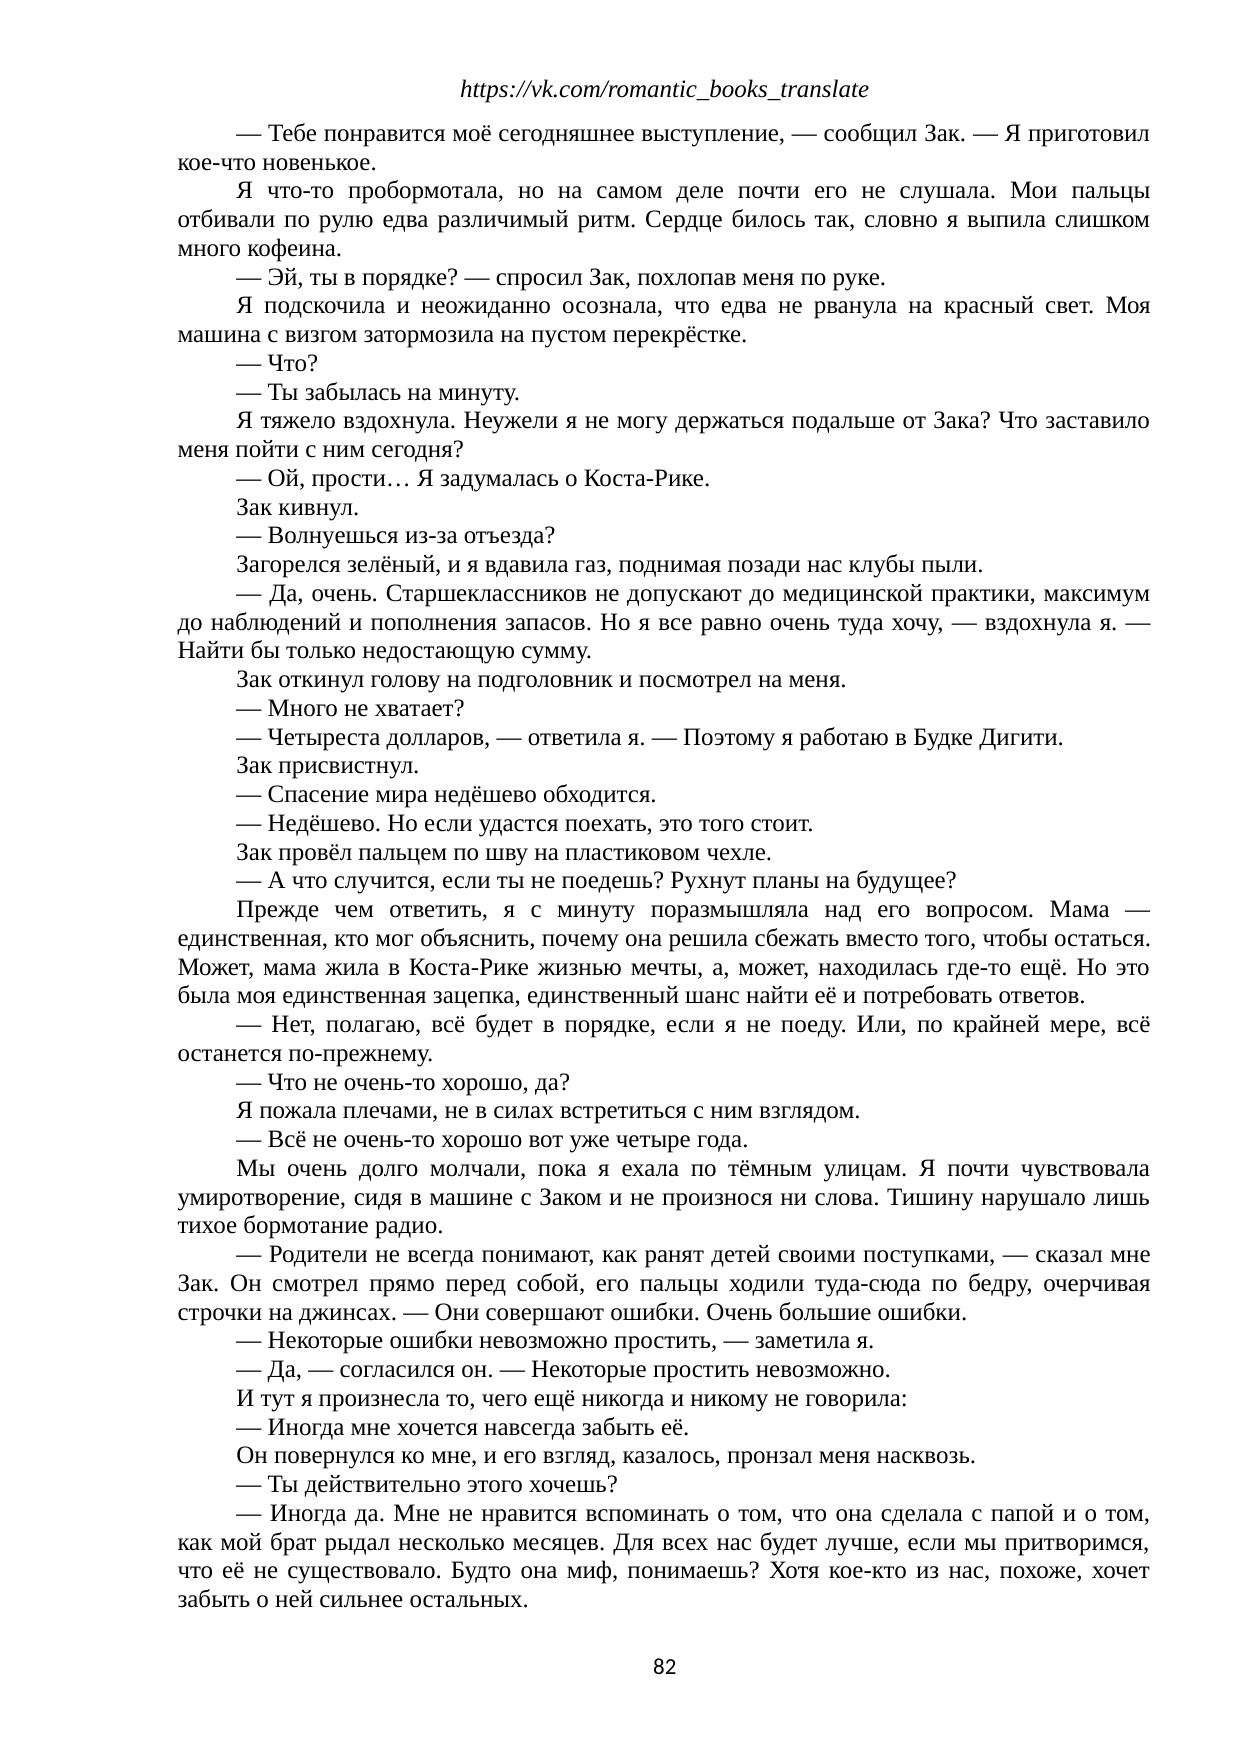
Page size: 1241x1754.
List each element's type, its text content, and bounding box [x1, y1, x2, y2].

text — Иногда мне хочется навсегда забыть её. [177, 1412, 1152, 1441]
text — Иногда да. Мне не нравится вспоминать о том, что она сделала с папой и о том, как мой брат рыдал несколько месяцев. Для всех нас будет лучше, если мы притворимся, что её не существовало. Будто она миф, понимаешь? Хотя кое-кто из нас, похоже, хочет забыть о ней сильнее остальных. [177, 1498, 1152, 1613]
text Прежде чем ответить, я с минуту поразмышляла над его вопросом. Мама — единственная, кто мог объяснить, почему она решила сбежать вместо того, чтобы остаться. Может, мама жила в Коста-Рике жизнью мечты, а, может, находилась где-то ещё. Но это была моя единственная зацепка, единственный шанс найти её и потребовать ответов. [177, 894, 1152, 1009]
text — Четыреста долларов, — ответила я. — Поэтому я работаю в Будке Дигити. [177, 722, 1152, 751]
text — Ты действительно этого хочешь? [177, 1469, 1152, 1498]
text — Спасение мира недёшево обходится. [177, 779, 1152, 808]
text — Что не очень-то хорошо, да? [177, 1067, 1152, 1096]
text — Тебе понравится моё сегодняшнее выступление, — сообщил Зак. — Я приготовил кое-что новенькое. [177, 118, 1152, 176]
text Я подскочила и неожиданно осознала, что едва не рванула на красный свет. Моя машина с визгом затормозила на пустом перекрёстке. [177, 291, 1152, 348]
text Я тяжело вздохнула. Неужели я не могу держаться подальше от Зака? Что заставило меня пойти с ним сегодня? [177, 406, 1152, 463]
text Зак откинул голову на подголовник и посмотрел на меня. [177, 664, 1152, 693]
text — Недёшево. Но если удастся поехать, это того стоит. [177, 808, 1152, 837]
text — Много не хватает? [177, 693, 1152, 722]
text — Всё не очень-то хорошо вот уже четыре года. [177, 1124, 1152, 1153]
text Загорелся зелёный, и я вдавила газ, поднимая позади нас клубы пыли. [177, 549, 1152, 578]
text — Родители не всегда понимают, как ранят детей своими поступками, — сказал мне Зак. Он смотрел прямо перед собой, его пальцы ходили туда-сюда по бедру, очерчивая строчки на джинсах. — Они совершают ошибки. Очень большие ошибки. [177, 1239, 1152, 1326]
text Зак кивнул. [177, 492, 1152, 521]
text — Да, — согласился он. — Некоторые простить невозможно. [177, 1354, 1152, 1383]
text Зак присвистнул. [177, 751, 1152, 779]
text — Что? [177, 348, 1152, 377]
text — Да, очень. Старшеклассников не допускают до медицинской практики, максимум до наблюдений и пополнения запасов. Но я все равно очень туда хочу, — вздохнула я. — Найти бы только недостающую сумму. [177, 578, 1152, 664]
text Он повернулся ко мне, и его взгляд, казалось, пронзал меня насквозь. [177, 1441, 1152, 1469]
text — Волнуешься из-за отъезда? [177, 521, 1152, 549]
text Я что-то пробормотала, но на самом деле почти его не слушала. Мои пальцы отбивали по рулю едва различимый ритм. Сердце билось так, словно я выпила слишком много кофеина. [177, 176, 1152, 262]
text Мы очень долго молчали, пока я ехала по тёмным улицам. Я почти чувствовала умиротворение, сидя в машине с Заком и не произнося ни слова. Тишину нарушало лишь тихое бормотание радио. [177, 1153, 1152, 1239]
text И тут я произнесла то, чего ещё никогда и никому не говорила: [177, 1383, 1152, 1412]
text Я пожала плечами, не в силах встретиться с ним взглядом. [177, 1096, 1152, 1124]
text — Эй, ты в порядке? — спросил Зак, похлопав меня по руке. [177, 262, 1152, 291]
text — Нет, полагаю, всё будет в порядке, если я не поеду. Или, по крайней мере, всё останется по-прежнему. [177, 1009, 1152, 1067]
text — Ты забылась на минуту. [177, 377, 1152, 406]
text Зак провёл пальцем по шву на пластиковом чехле. [177, 837, 1152, 866]
text — Ой, прости… Я задумалась о Коста-Рике. [177, 463, 1152, 492]
text — А что случится, если ты не поедешь? Рухнут планы на будущее? [177, 866, 1152, 894]
text — Некоторые ошибки невозможно простить, — заметила я. [177, 1326, 1152, 1354]
